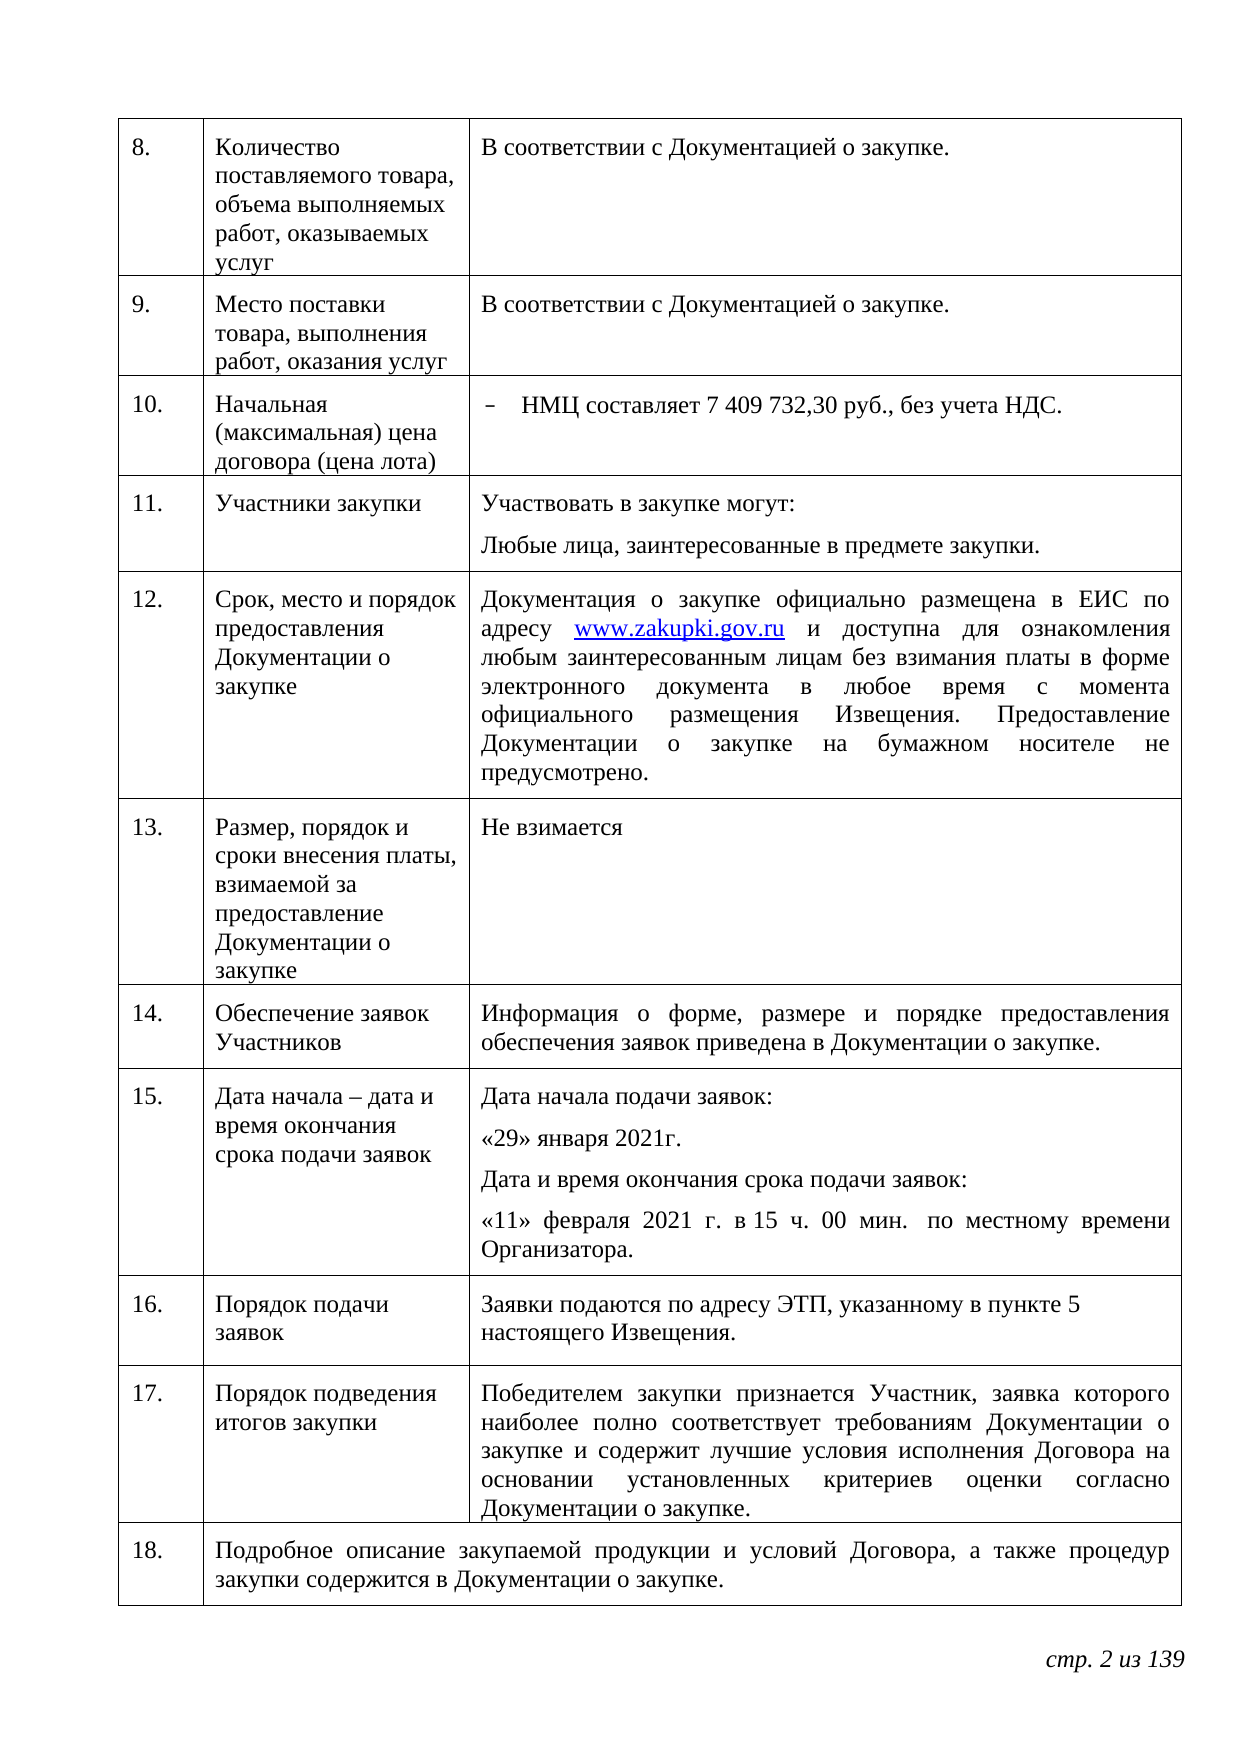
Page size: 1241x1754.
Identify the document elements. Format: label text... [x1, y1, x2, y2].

table_cell [119, 1366, 203, 1522]
table_cell Обеспечение заявок Участников [204, 985, 469, 1068]
table_cell Победителем закупки признается Участник, заявка которого наиболее полно соответствует требованиям Документации о закупке и содержит лучшие условия исполнения Договора на основании установленных критериев оценки согласно Документации о закупке. [470, 1366, 1181, 1522]
table_cell Место поставки товара, выполнения работ, оказания услуг [204, 276, 469, 375]
table_cell [119, 376, 203, 475]
table_cell [119, 1523, 203, 1605]
table_cell В соответствии с Документацией о закупке. [470, 276, 1181, 375]
table_cell [119, 1276, 203, 1364]
table_cell Подробное описание закупаемой продукции и условий Договора, а также процедур закупки содержится в Документации о закупке. [204, 1523, 1181, 1605]
table_cell Участники закупки [204, 476, 469, 571]
table_cell Порядок подведения итогов закупки [204, 1366, 469, 1522]
table_cell Дата начала – дата и время окончания срока подачи заявок [204, 1069, 469, 1275]
table_cell Дата начала подачи заявок: «29» января 2021г. Дата и время окончания срока подачи заявок: «11» февраля 2021 г. в 15 ч. 00 мин. по местному времени Организатора. [470, 1069, 1181, 1275]
table_cell Не взимается [470, 799, 1181, 984]
table_cell Порядок подачи заявок [204, 1276, 469, 1364]
table_cell Участвовать в закупке могут: Любые лица, заинтересованные в предмете закупки. [470, 476, 1181, 571]
table_cell Информация о форме, размере и порядке предоставления обеспечения заявок приведена в Документации о закупке. [470, 985, 1181, 1068]
table_cell В соответствии с Документацией о закупке. [470, 119, 1181, 275]
table_cell Срок, место и порядок предоставления Документации о закупке [204, 572, 469, 798]
table_cell [119, 276, 203, 375]
table_cell [119, 572, 203, 798]
table_cell [119, 1069, 203, 1275]
table_cell [119, 799, 203, 984]
table_cell Начальная (максимальная) цена договора (цена лота) [204, 376, 469, 475]
table_cell Заявки подаются по адресу ЭТП, указанному в пункте 5 настоящего Извещения. [470, 1276, 1181, 1364]
table_cell [119, 985, 203, 1068]
table_cell [119, 476, 203, 571]
table_cell Количество поставляемого товара, объема выполняемых работ, оказываемых услуг [204, 119, 469, 275]
table_cell НМЦ составляет 7 409 732,30 руб., без учета НДС. [470, 376, 1181, 475]
table_cell [119, 119, 203, 275]
table_cell Размер, порядок и сроки внесения платы, взимаемой за предоставление Документации о закупке [204, 799, 469, 984]
table_cell Документация о закупке официально размещена в ЕИС по адресу www.zakupki.gov.ru и доступна для ознакомления любым заинтересованным лицам без взимания платы в форме электронного документа в любое время с момента официального размещения Извещения. Предоставление Документации о закупке на бумажном носителе не предусмотрено. [470, 572, 1181, 798]
